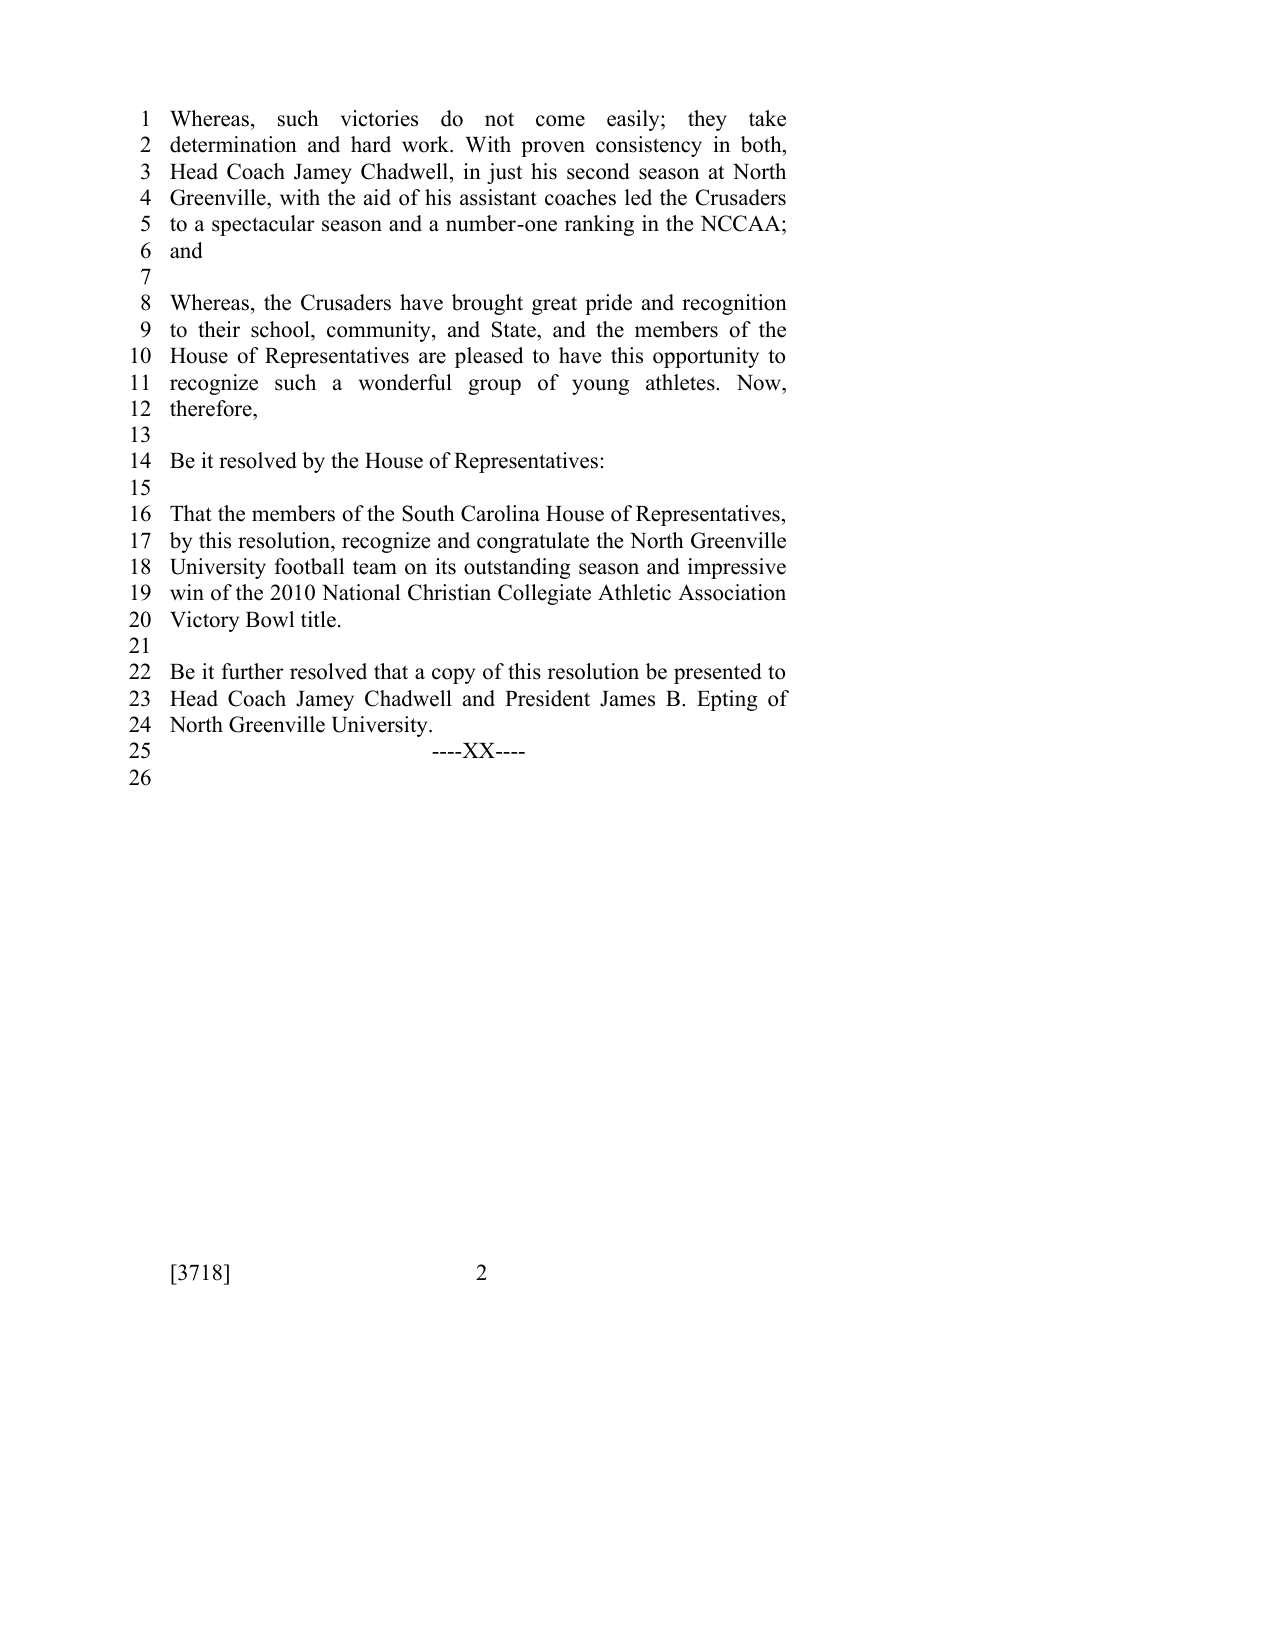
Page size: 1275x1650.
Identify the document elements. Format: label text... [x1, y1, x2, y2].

text ----XX---- [169, 737, 787, 764]
text That the members of the South Carolina House of Representatives, by this resolution, recognize and congratulate the North Greenville University football team on its outstanding season and impressive win of the 2010 National Christian Collegiate Athletic Association Victory Bowl title. [169, 500, 787, 632]
text Whereas, the Crusaders have brought great pride and recognition to their school, community, and State, and the members of the House of Representatives are pleased to have this opportunity to recognize such a wonderful group of young athletes. Now, therefore, [169, 289, 787, 421]
text Be it further resolved that a copy of this resolution be presented to Head Coach Jamey Chadwell and President James B. Epting of North Greenville University. [169, 658, 787, 737]
text Be it resolved by the House of Representatives: [169, 448, 787, 474]
text Whereas, such victories do not come easily; they take determination and hard work. With proven consistency in both, Head Coach Jamey Chadwell, in just his second season at North Greenville, with the aid of his assistant coaches led the Crusaders to a spectacular season and a number-one ranking in the NCCAA; and [169, 105, 787, 263]
